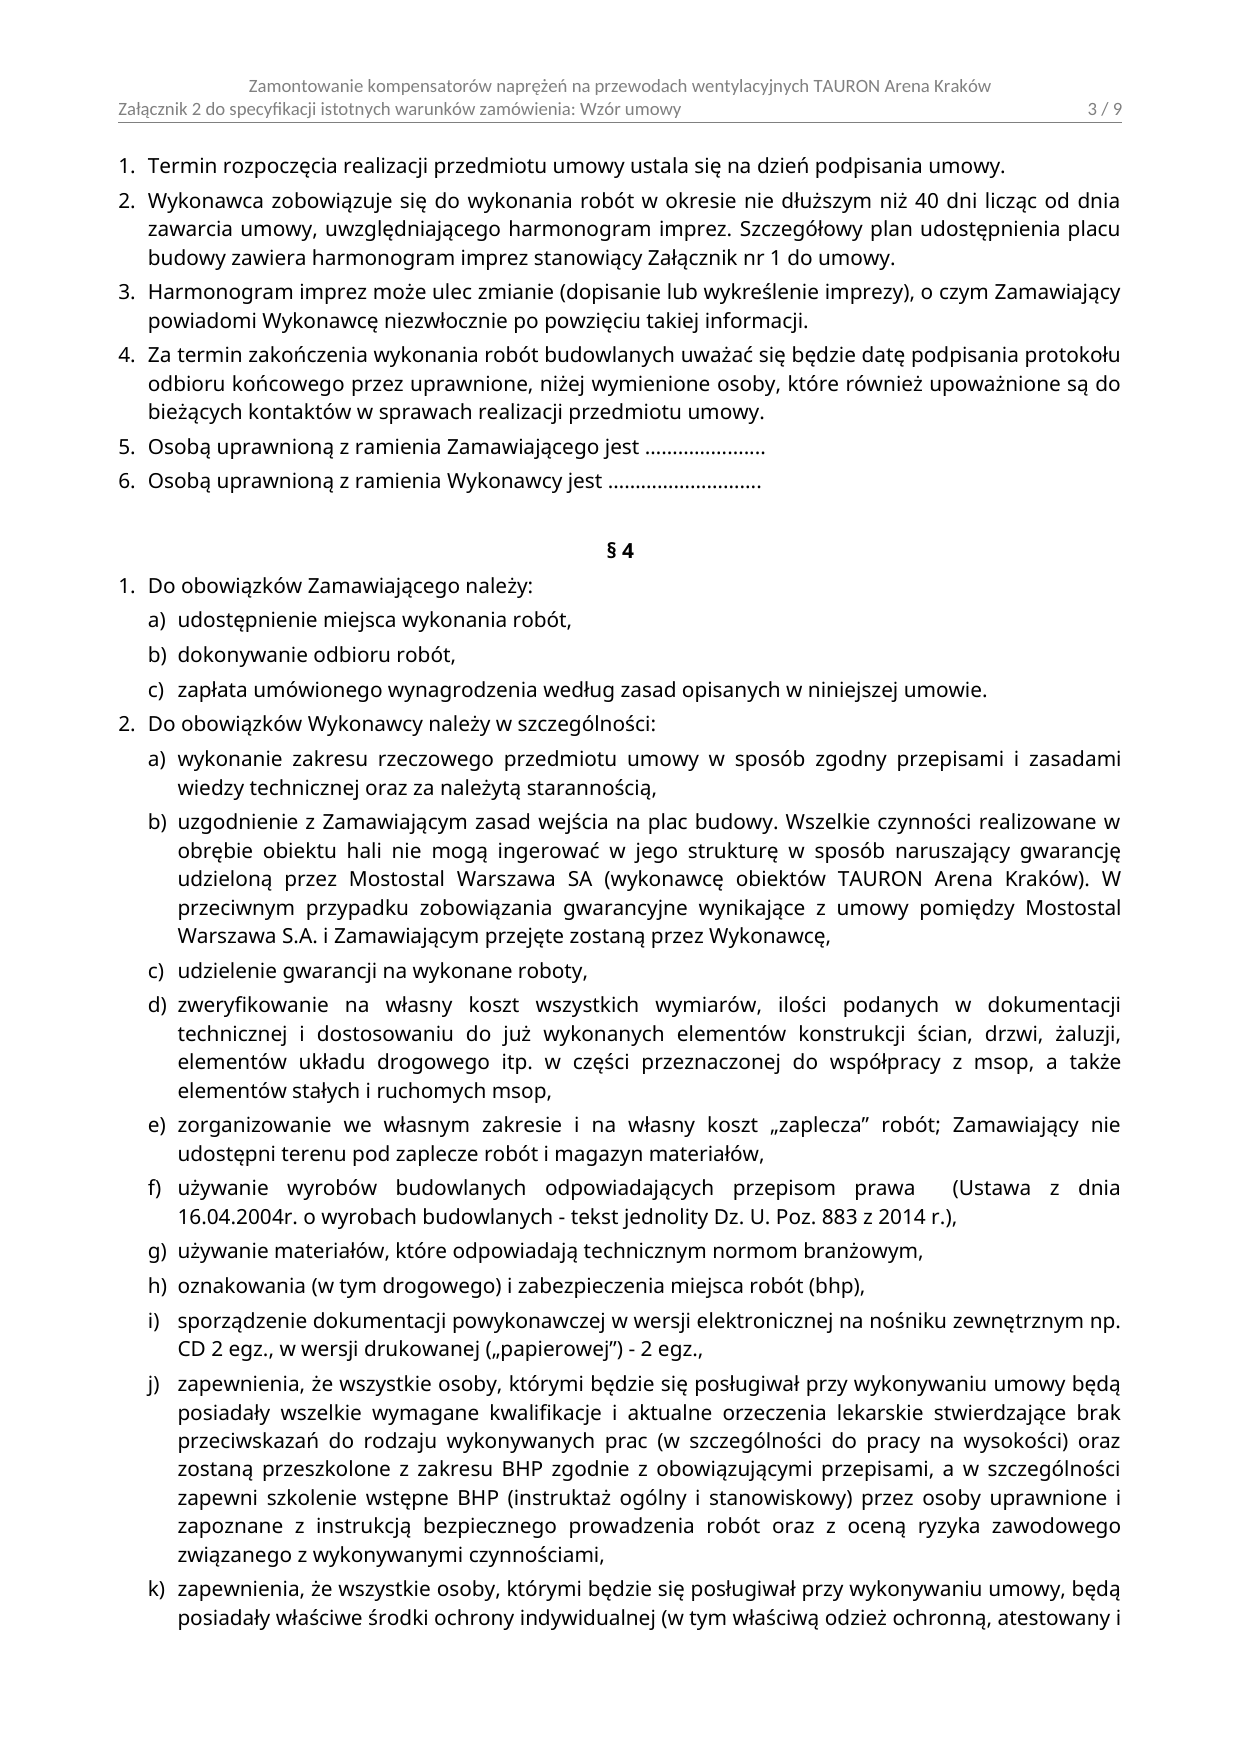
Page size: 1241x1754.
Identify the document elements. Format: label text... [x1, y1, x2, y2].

list udostępnienie miejsca wykonania robót, [148, 605, 1122, 634]
text 6. Osobą uprawnioną z ramienia Wykonawcy jest …………………….... [118, 467, 1122, 495]
list zapłata umówionego wynagrodzenia według zasad opisanych w niniejszej umowie. [148, 675, 1122, 703]
text § 4 [118, 536, 1122, 564]
text 1. Do obowiązków Zamawiającego należy: [118, 571, 1122, 599]
list zapewnienia, że wszystkie osoby, którymi będzie się posługiwał przy wykonywaniu umowy będą posiadały wszelkie wymagane kwalifikacje i aktualne orzeczenia lekarskie stwierdzające brak przeciwskazań do rodzaju wykonywanych prac (w szczególności do pracy na wysokości) oraz zostaną przeszkolone z zakresu BHP zgodnie z obowiązującymi przepisami, a w szczególności zapewni szkolenie wstępne BHP (instruktaż ogólny i stanowiskowy) przez osoby uprawnione i zapoznane z instrukcją bezpiecznego prowadzenia robót oraz z oceną ryzyka zawodowego związanego z wykonywanymi czynnościami, [148, 1369, 1122, 1568]
text 2. Do obowiązków Wykonawcy należy w szczególności: [118, 709, 1122, 738]
list używanie materiałów, które odpowiadają technicznym normom branżowym, [148, 1237, 1122, 1265]
text 2. Wykonawca zobowiązuje się do wykonania robót w okresie nie dłuższym niż 40 dni licząc od dnia zawarcia umowy, uwzględniającego harmonogram imprez. Szczegółowy plan udostępnienia placu budowy zawiera harmonogram imprez stanowiący Załącznik nr 1 do umowy. [118, 186, 1122, 271]
list dokonywanie odbioru robót, [148, 640, 1122, 668]
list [148, 1574, 1122, 1631]
text 1. Termin rozpoczęcia realizacji przedmiotu umowy ustala się na dzień podpisania umowy. [118, 151, 1122, 179]
list używanie wyrobów budowlanych odpowiadających przepisom prawa (Ustawa z dnia 16.04.2004r. o wyrobach budowlanych - tekst jednolity Dz. U. Poz. 883 z 2014 r.), [148, 1173, 1122, 1230]
list uzgodnienie z Zamawiającym zasad wejścia na plac budowy. Wszelkie czynności realizowane w obrębie obiektu hali nie mogą ingerować w jego strukturę w sposób naruszający gwarancję udzieloną przez Mostostal Warszawa SA (wykonawcę obiektów TAURON Arena Kraków). W przeciwnym przypadku zobowiązania gwarancyjne wynikające z umowy pomiędzy Mostostal Warszawa S.A. i Zamawiającym przejęte zostaną przez Wykonawcę, [148, 807, 1122, 949]
text 5. Osobą uprawnioną z ramienia Zamawiającego jest ……………….... [118, 432, 1122, 460]
list udzielenie gwarancji na wykonane roboty, [148, 956, 1122, 984]
list zorganizowanie we własnym zakresie i na własny koszt „zaplecza” robót; Zamawiający nie udostępni terenu pod zaplecze robót i magazyn materiałów, [148, 1110, 1122, 1167]
list zweryfikowanie na własny koszt wszystkich wymiarów, ilości podanych w dokumentacji technicznej i dostosowaniu do już wykonanych elementów konstrukcji ścian, drzwi, żaluzji, elementów układu drogowego itp. w części przeznaczonej do współpracy z msop, a także elementów stałych i ruchomych msop, [148, 990, 1122, 1104]
text 4. Za termin zakończenia wykonania robót budowlanych uważać się będzie datę podpisania protokołu odbioru końcowego przez uprawnione, niżej wymienione osoby, które również upoważnione są do bieżących kontaktów w sprawach realizacji przedmiotu umowy. [118, 340, 1122, 426]
list sporządzenie dokumentacji powykonawczej w wersji elektronicznej na nośniku zewnętrznym np. CD 2 egz., w wersji drukowanej („papierowej”) - 2 egz., [148, 1306, 1122, 1363]
list wykonanie zakresu rzeczowego przedmiotu umowy w sposób zgodny przepisami i zasadami wiedzy technicznej oraz za należytą starannością, [148, 744, 1122, 801]
list oznakowania (w tym drogowego) i zabezpieczenia miejsca robót (bhp), [148, 1271, 1122, 1300]
text 3. Harmonogram imprez może ulec zmianie (dopisanie lub wykreślenie imprezy), o czym Zamawiający powiadomi Wykonawcę niezwłocznie po powzięciu takiej informacji. [118, 277, 1122, 334]
